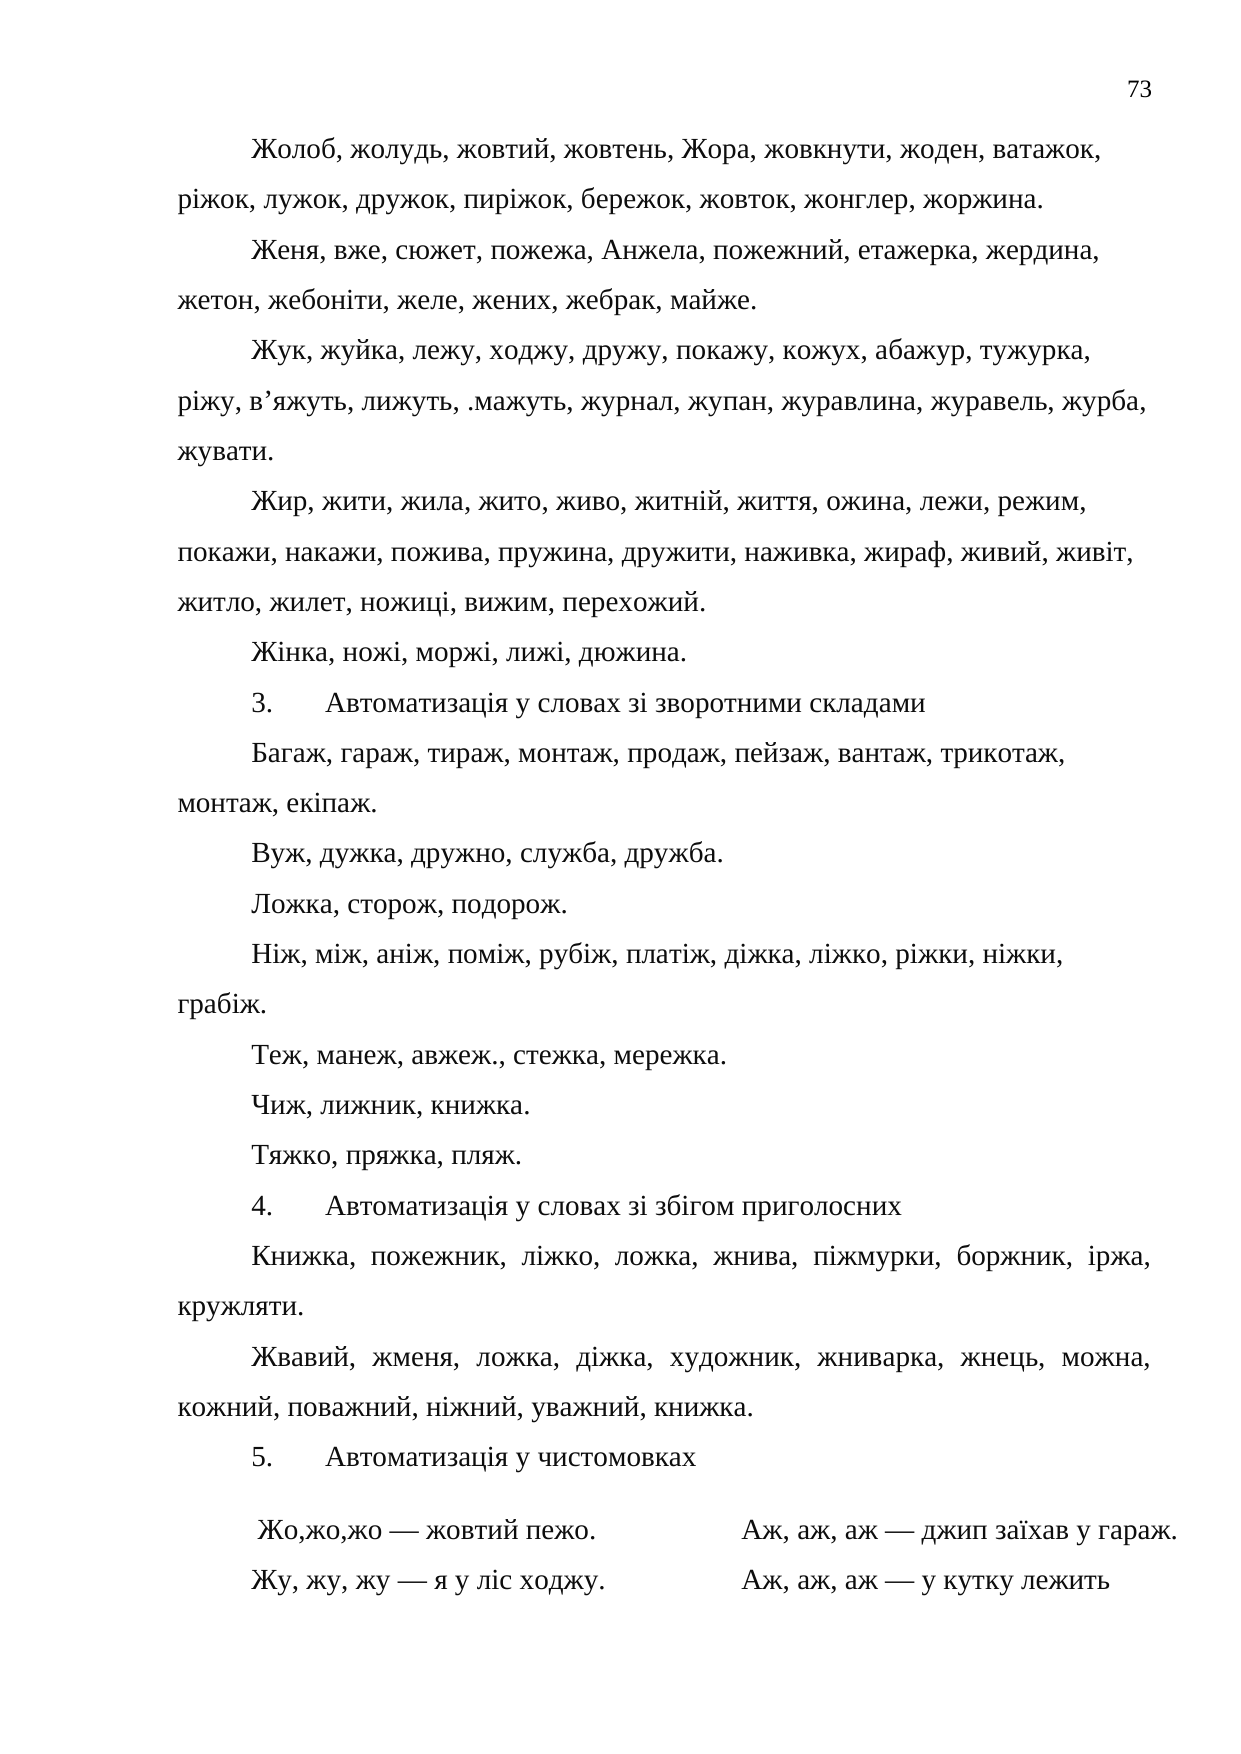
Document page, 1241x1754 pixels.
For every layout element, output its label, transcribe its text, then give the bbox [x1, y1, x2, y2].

list Автоматизація у словах зі зворотними складами [177, 685, 1152, 718]
text Жвавий, жменя, ложка, діжка, художник, жниварка, жнець, можна, кожний, поважний, ніжний, уважний, книжка. [177, 1339, 1152, 1423]
text Жир, жити, жила, жито, живо, житній, життя, ожина, лежи, режим, покажи, накажи, пожива, пружина, дружити, наживка, жираф, живий, живіт, житло, жилет, ножиці, вижим, перехожий. [177, 483, 1152, 618]
text Жук, жуйка, лежу, ходжу, дружу, покажу, кожух, абажур, тужурка, ріжу, в’яжуть, лижуть, .мажуть, журнал, жупан, журавлина, журавель, журба, жувати. [177, 332, 1152, 467]
text Ніж, між, аніж, поміж, рубіж, платіж, діжка, ліжко, ріжки, ніжки, грабіж. [177, 936, 1152, 1020]
text Багаж, гараж, тираж, монтаж, продаж, пейзаж, вантаж, трикотаж, монтаж, екіпаж. [177, 735, 1152, 819]
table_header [666, 1511, 1199, 1612]
text Жолоб, жолудь, жовтий, жовтень, Жора, жовкнути, жоден, ватажок, ріжок, лужок, дружок, пиріжок, бережок, жовток, жонглер, жоржина. [177, 131, 1152, 215]
text Ложка, сторож, подорож. [177, 886, 1152, 919]
list Автоматизація у чистомовках [177, 1439, 1152, 1473]
text Чиж, лижник, книжка. [177, 1087, 1152, 1121]
text Теж, манеж, авжеж., стежка, мережка. [177, 1037, 1152, 1070]
list Автоматизація у словах зі збігом приголосних [177, 1188, 1152, 1221]
text Женя, вже, сюжет, пожежа, Анжела, пожежний, етажерка, жердина, жетон, жебоніти, желе, жених, жебрак, майже. [177, 232, 1152, 316]
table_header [176, 1511, 666, 1612]
text Жінка, ножі, моржі, лижі, дюжина. [177, 634, 1152, 668]
text Вуж, дужка, дружно, служба, дружба. [177, 836, 1152, 869]
text Книжка, пожежник, ліжко, ложка, жнива, піжмурки, боржник, іржа, кружляти. [177, 1238, 1152, 1322]
text Тяжко, пряжка, пляж. [177, 1137, 1152, 1171]
